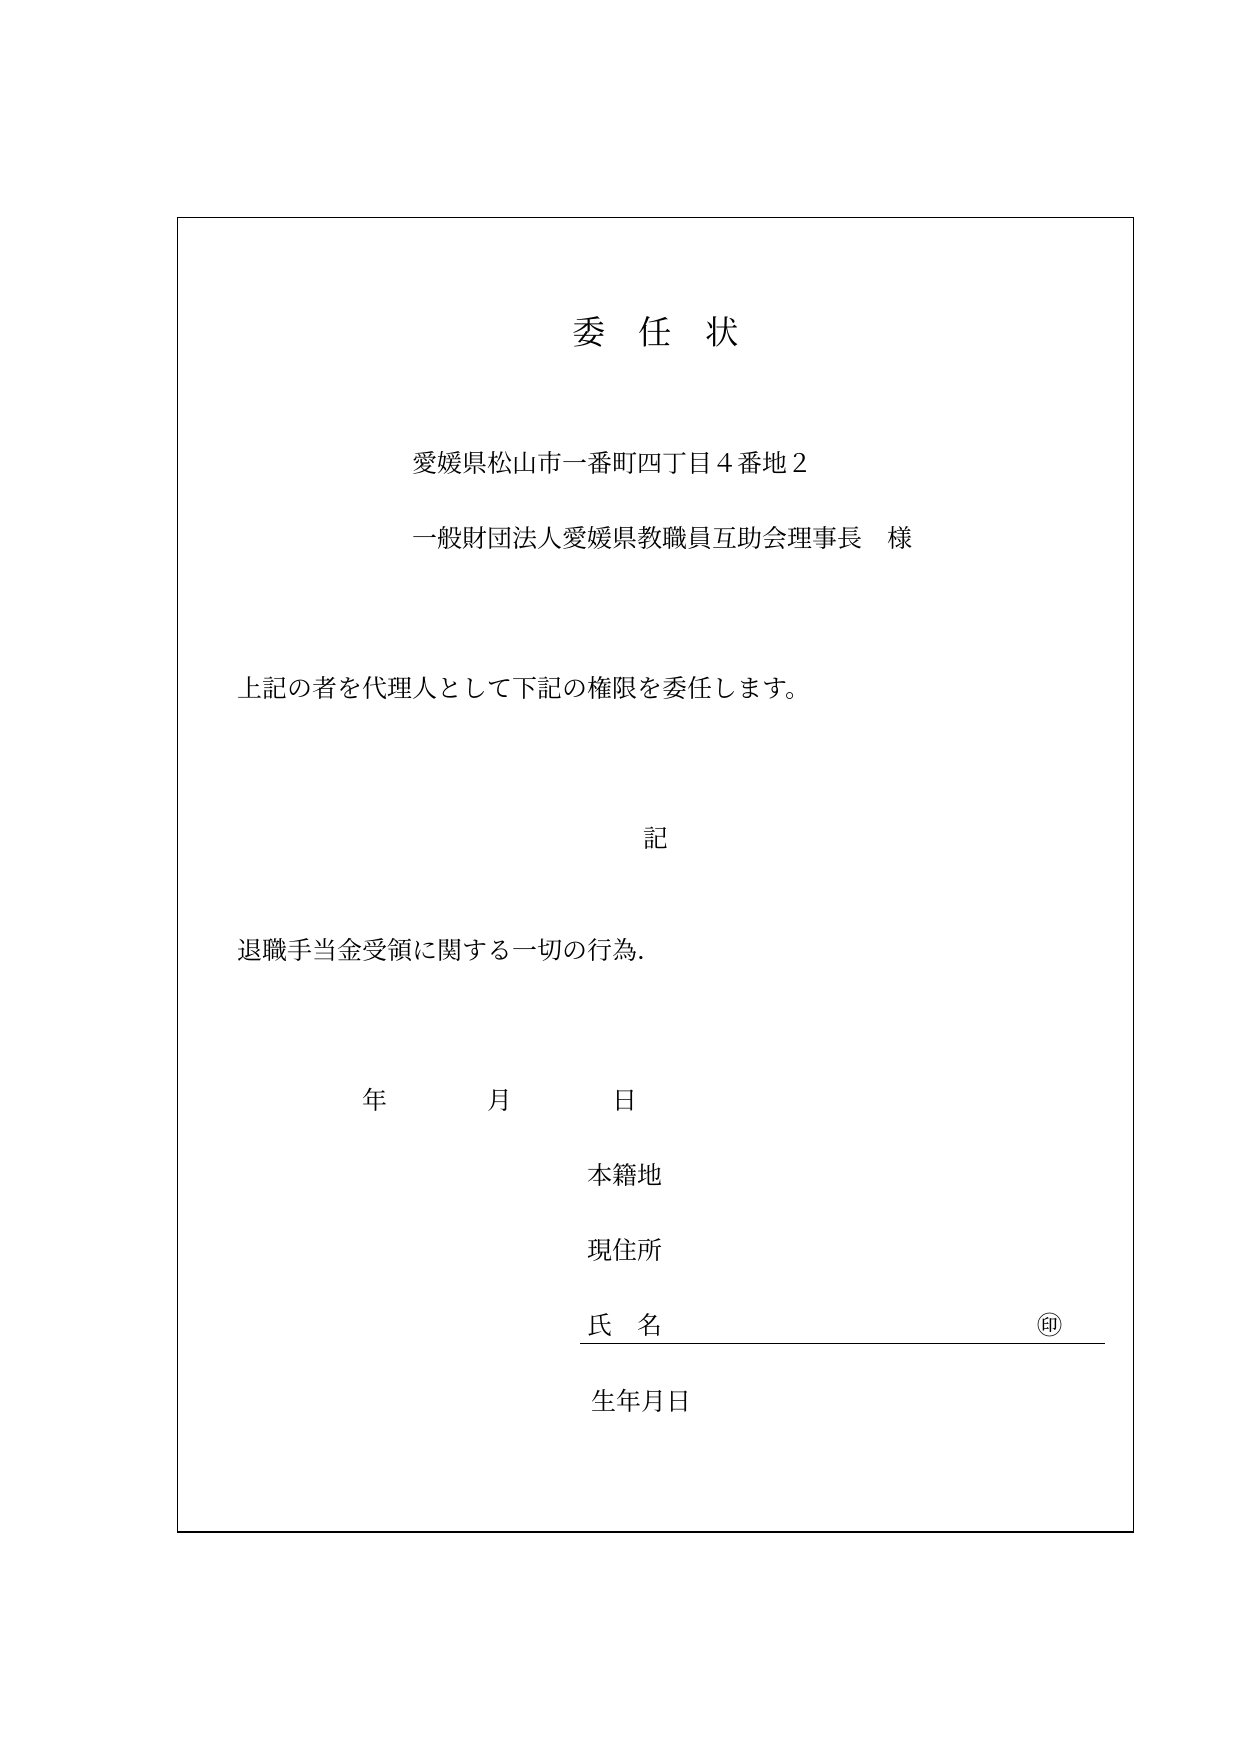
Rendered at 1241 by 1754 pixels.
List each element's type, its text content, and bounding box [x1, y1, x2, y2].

table_header 委 任 状 愛媛県松山市一番町四丁目４番地２ 一般財団法人愛媛県教職員互助会理事長 様 上記の者を代理人として下記の権限を委任します。 記 退職手当金受領に関する一切の行為． 年 月 日 本籍地 現住所 氏 名 ㊞ [178, 218, 1133, 1531]
